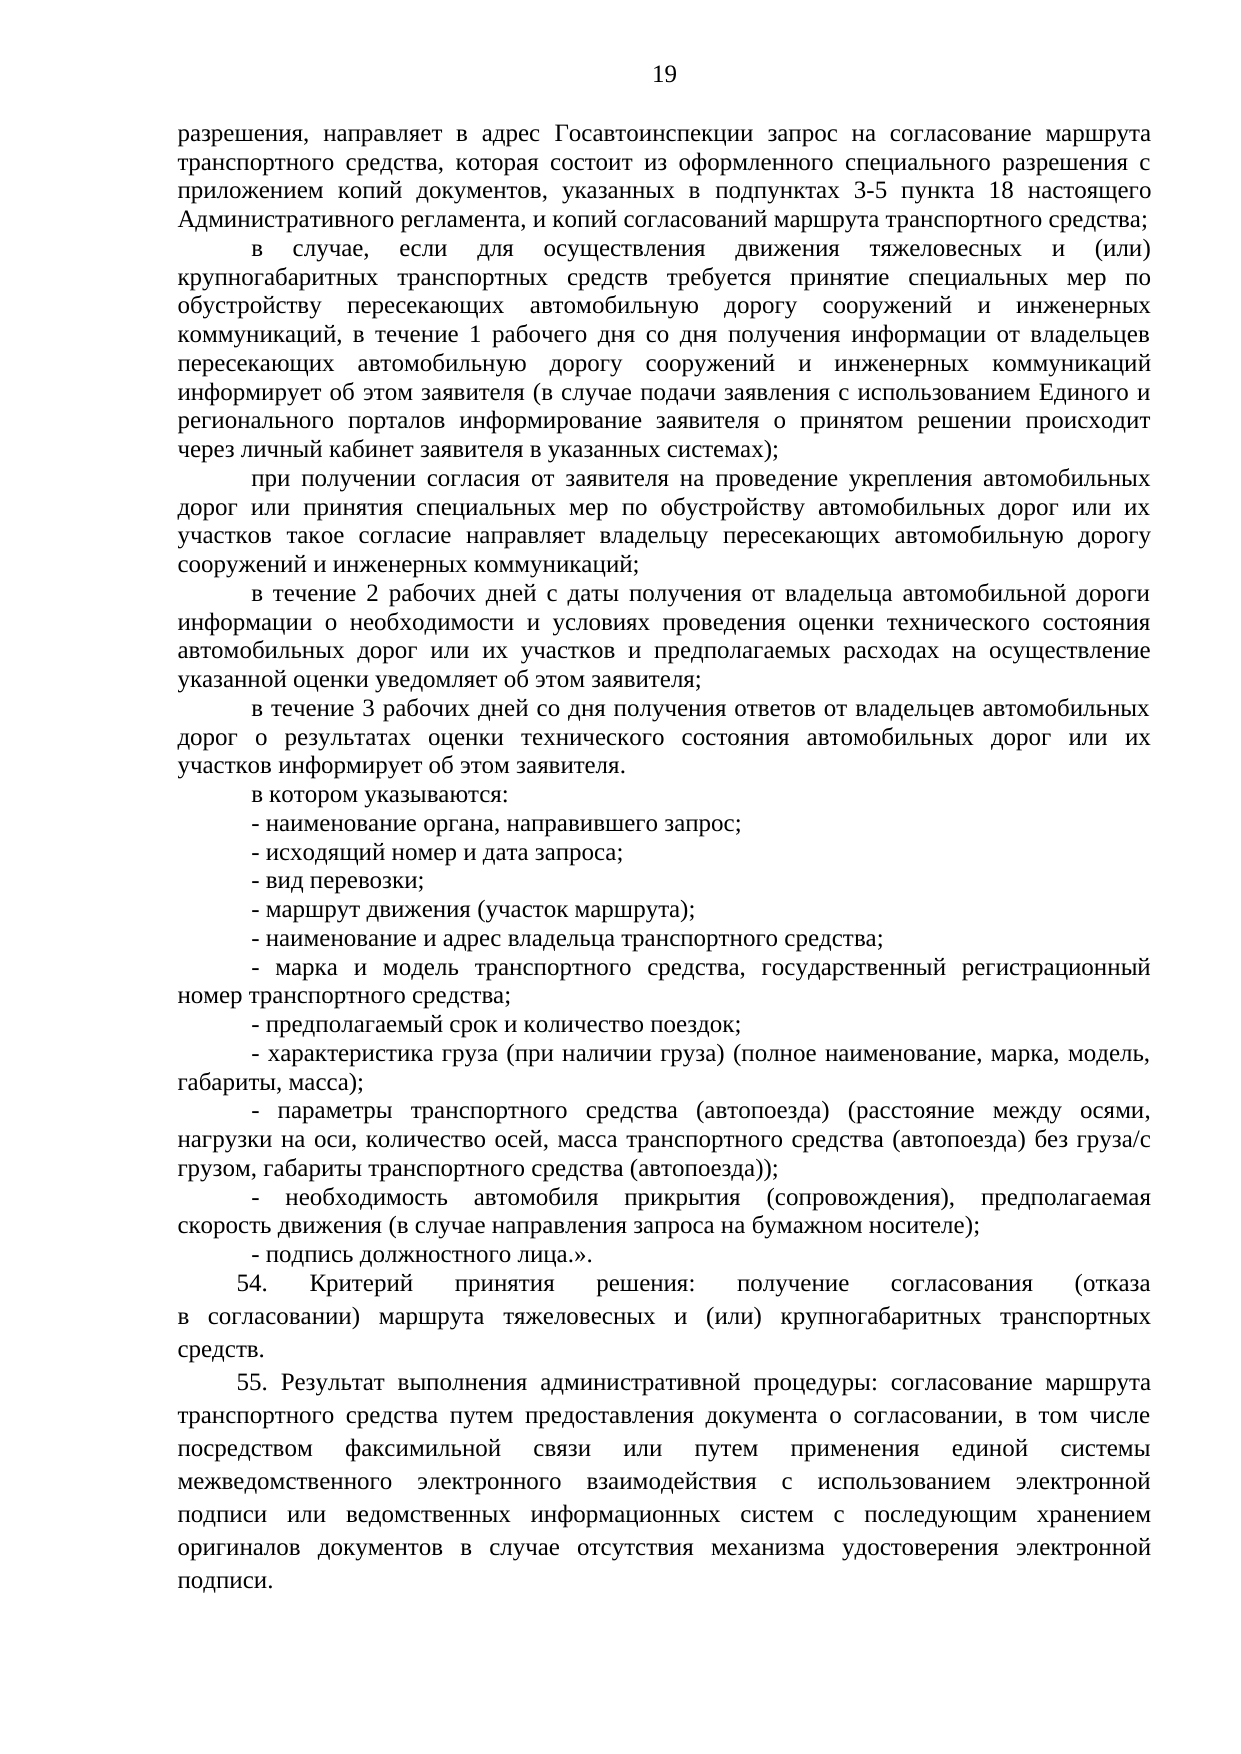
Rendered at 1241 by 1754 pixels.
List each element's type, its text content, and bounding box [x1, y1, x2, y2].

text в течение 3 рабочих дней со дня получения ответов от владельцев автомобильных дорог о результатах оценки технического состояния автомобильных дорог или их участков информирует об этом заявителя. [177, 693, 1152, 779]
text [177, 118, 1152, 233]
text - наименование и адрес владельца транспортного средства; [177, 923, 1152, 952]
text - предполагаемый срок и количество поездок; [177, 1009, 1152, 1038]
text - вид перевозки; [177, 866, 1152, 894]
text - марка и модель транспортного средства, государственный регистрационный номер транспортного средства; [177, 952, 1152, 1009]
text в случае, если для осуществления движения тяжеловесных и (или) крупногабаритных транспортных средств требуется принятие специальных мер по обустройству пересекающих автомобильную дорогу сооружений и инженерных коммуникаций, в течение 1 рабочего дня со дня получения информации от владельцев пересекающих автомобильную дорогу сооружений и инженерных коммуникаций информирует об этом заявителя (в случае подачи заявления с использованием Единого и регионального порталов информирование заявителя о принятом решении происходит через личный кабинет заявителя в указанных системах); [177, 233, 1152, 463]
text - маршрут движения (участок маршрута); [177, 894, 1152, 923]
text 54. Критерий принятия решения: получение согласования (отказа в согласовании) маршрута тяжеловесных и (или) крупногабаритных транспортных средств. [177, 1268, 1152, 1363]
text - исходящий номер и дата запроса; [177, 837, 1152, 866]
text - параметры транспортного средства (автопоезда) (расстояние между осями, нагрузки на оси, количество осей, масса транспортного средства (автопоезда) без груза/с грузом, габариты транспортного средства (автопоезда)); [177, 1096, 1152, 1182]
text при получении согласия от заявителя на проведение укрепления автомобильных дорог или принятия специальных мер по обустройству автомобильных дорог или их участков такое согласие направляет владельцу пересекающих автомобильную дорогу сооружений и инженерных коммуникаций; [177, 463, 1152, 578]
text в котором указываются: [177, 779, 1152, 808]
text в течение 2 рабочих дней с даты получения от владельца автомобильной дороги информации о необходимости и условиях проведения оценки технического состояния автомобильных дорог или их участков и предполагаемых расходах на осуществление указанной оценки уведомляет об этом заявителя; [177, 578, 1152, 693]
text 55. Результат выполнения административной процедуры: согласование маршрута транспортного средства путем предоставления документа о согласовании, в том числе посредством факсимильной связи или путем применения единой системы межведомственного электронного взаимодействия с использованием электронной подписи или ведомственных информационных систем с последующим хранением оригиналов документов в случае отсутствия механизма удостоверения электронной подписи. [177, 1367, 1152, 1594]
text - необходимость автомобиля прикрытия (сопровождения), предполагаемая скорость движения (в случае направления запроса на бумажном носителе); [177, 1182, 1152, 1239]
text - подпись должностного лица.». [177, 1239, 1152, 1268]
text - наименование органа, направившего запрос; [177, 808, 1152, 837]
text - характеристика груза (при наличии груза) (полное наименование, марка, модель, габариты, масса); [177, 1038, 1152, 1096]
